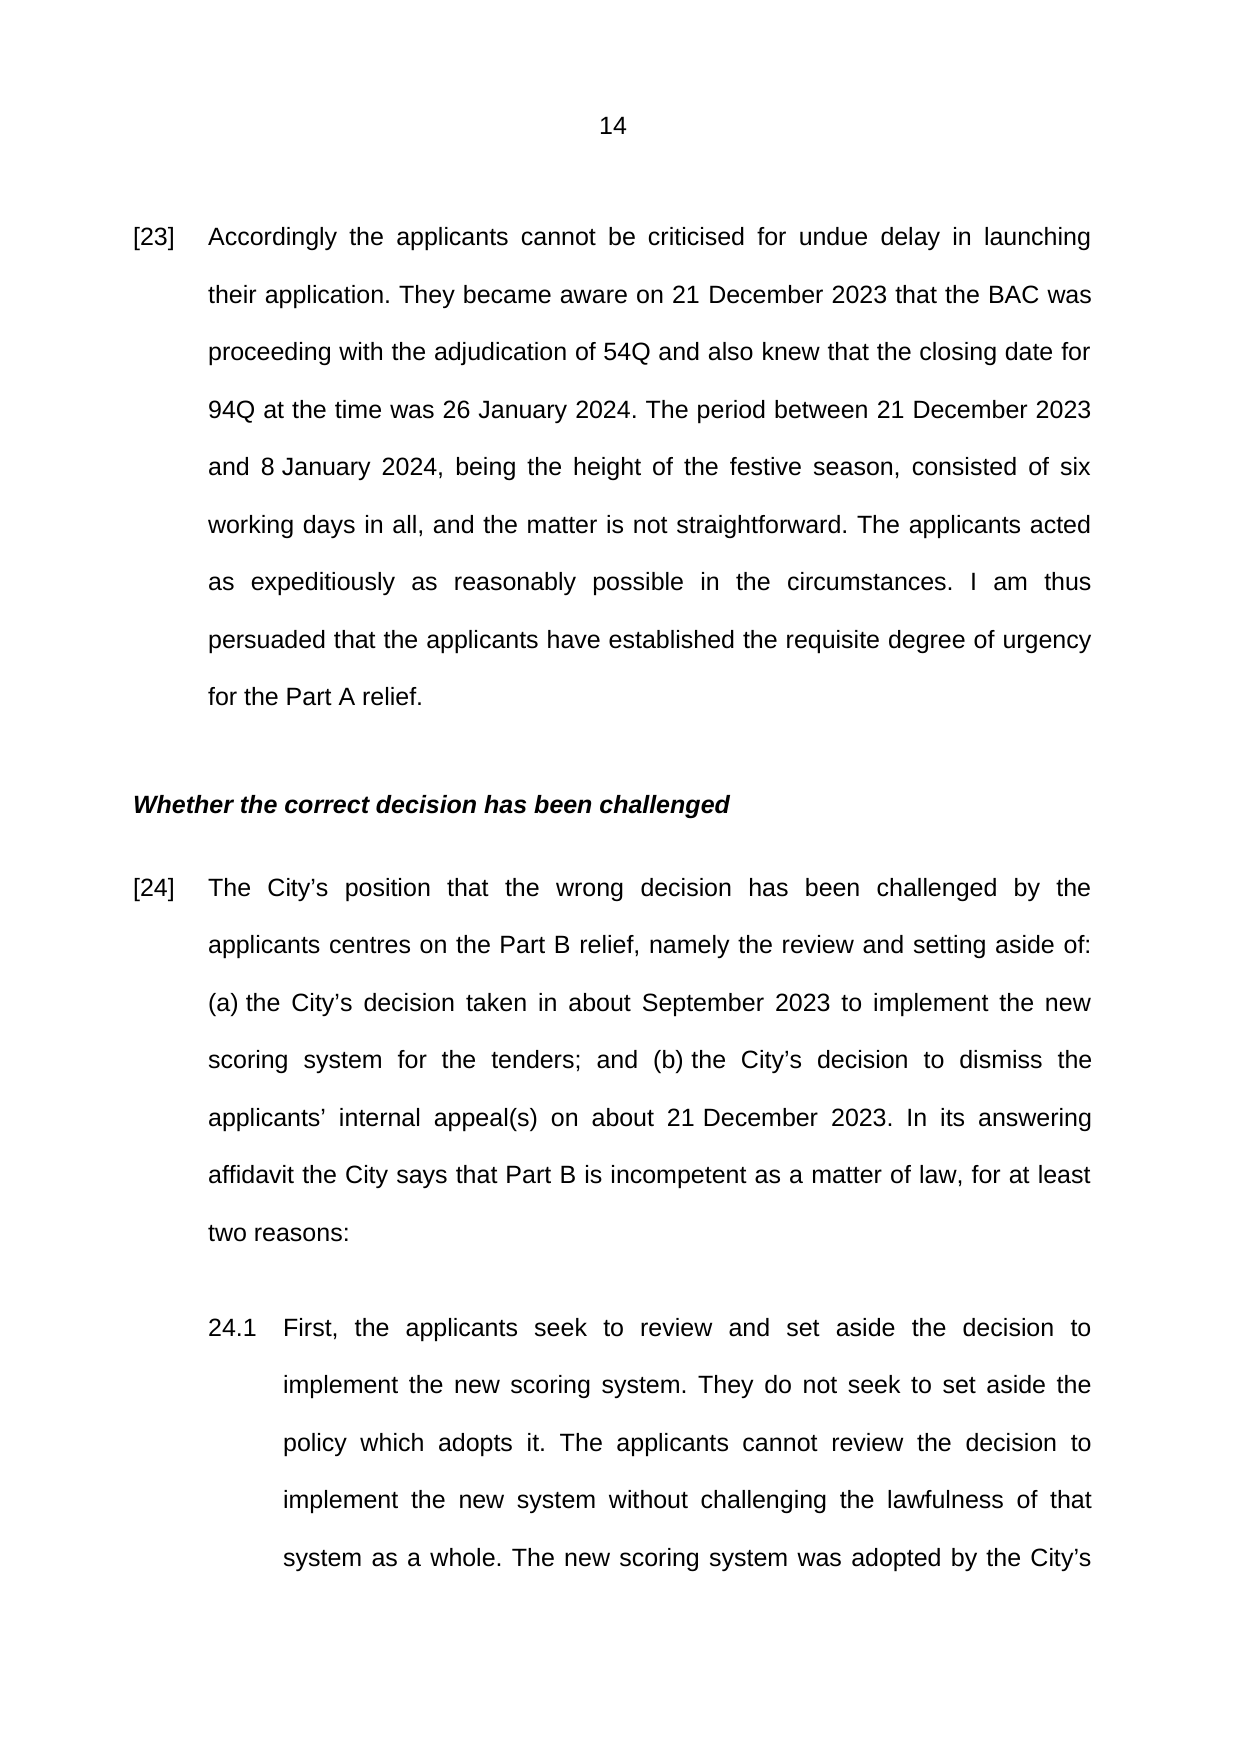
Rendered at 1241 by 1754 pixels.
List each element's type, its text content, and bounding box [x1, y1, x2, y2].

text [208, 1313, 1093, 1571]
text [23] Accordingly the applicants cannot be criticised for undue delay in launching their application. They became aware on 21 December 2023 that the BAC was proceeding with the adjudication of 54Q and also knew that the closing date for 94Q at the time was 26 January 2024. The period between 21 December 2023 and 8 January 2024, being the height of the festive season, consisted of six working days in all, and the matter is not straightforward. The applicants acted as expeditiously as reasonably possible in the circumstances. I am thus persuaded that the applicants have established the requisite degree of urgency for the Part A relief. [133, 222, 1093, 711]
text Whether the correct decision has been challenged [133, 789, 1093, 818]
text [24] The City’s position that the wrong decision has been challenged by the applicants centres on the Part B relief, namely the review and setting aside of: (a) the City’s decision taken in about September 2023 to implement the new scoring system for the tenders; and (b) the City’s decision to dismiss the applicants’ internal appeal(s) on about 21 December 2023. In its answering affidavit the City says that Part B is incompetent as a matter of law, for at least two reasons: [133, 873, 1093, 1246]
